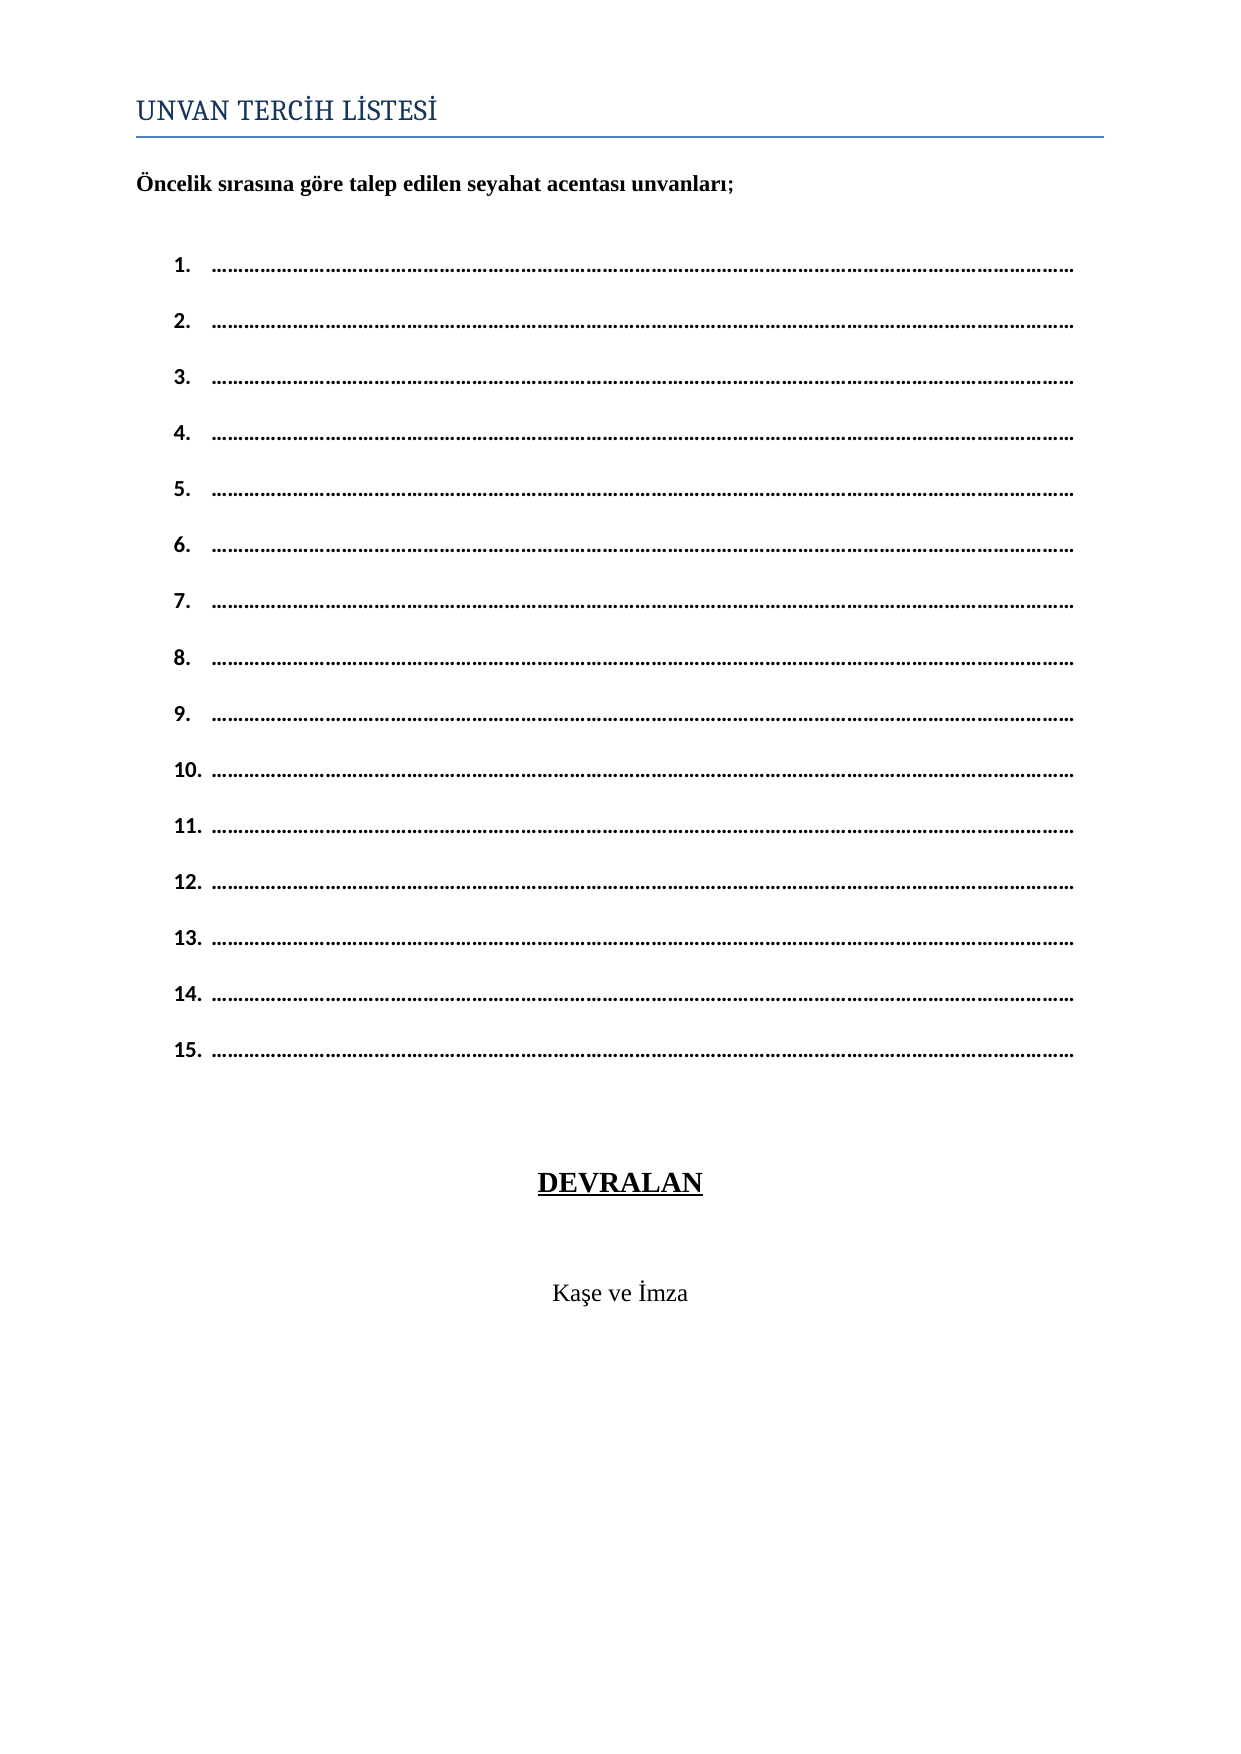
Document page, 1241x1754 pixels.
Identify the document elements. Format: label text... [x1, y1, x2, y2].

list …………………………………………………………………………………………………………………………………………… [173, 755, 1104, 783]
list …………………………………………………………………………………………………………………………………………… [173, 867, 1104, 895]
list …………………………………………………………………………………………………………………………………………… [173, 643, 1104, 671]
list …………………………………………………………………………………………………………………………………………… [173, 923, 1104, 951]
text DEVRALAN [136, 1165, 1104, 1198]
list …………………………………………………………………………………………………………………………………………… [173, 250, 1104, 278]
list …………………………………………………………………………………………………………………………………………… [173, 587, 1104, 614]
text Kaşe ve İmza [136, 1278, 1104, 1307]
list …………………………………………………………………………………………………………………………………………… [173, 474, 1104, 502]
title UNVAN TERCİH LİSTESİ [136, 94, 1104, 136]
list …………………………………………………………………………………………………………………………………………… [173, 699, 1104, 727]
list …………………………………………………………………………………………………………………………………………… [173, 811, 1104, 839]
list …………………………………………………………………………………………………………………………………………… [173, 979, 1104, 1007]
text Öncelik sırasına göre talep edilen seyahat acentası unvanları; [136, 169, 1104, 197]
list …………………………………………………………………………………………………………………………………………… [173, 418, 1104, 446]
list …………………………………………………………………………………………………………………………………………… [173, 1035, 1104, 1063]
list …………………………………………………………………………………………………………………………………………… [173, 306, 1104, 334]
list …………………………………………………………………………………………………………………………………………… [173, 531, 1104, 558]
list …………………………………………………………………………………………………………………………………………… [173, 362, 1104, 390]
